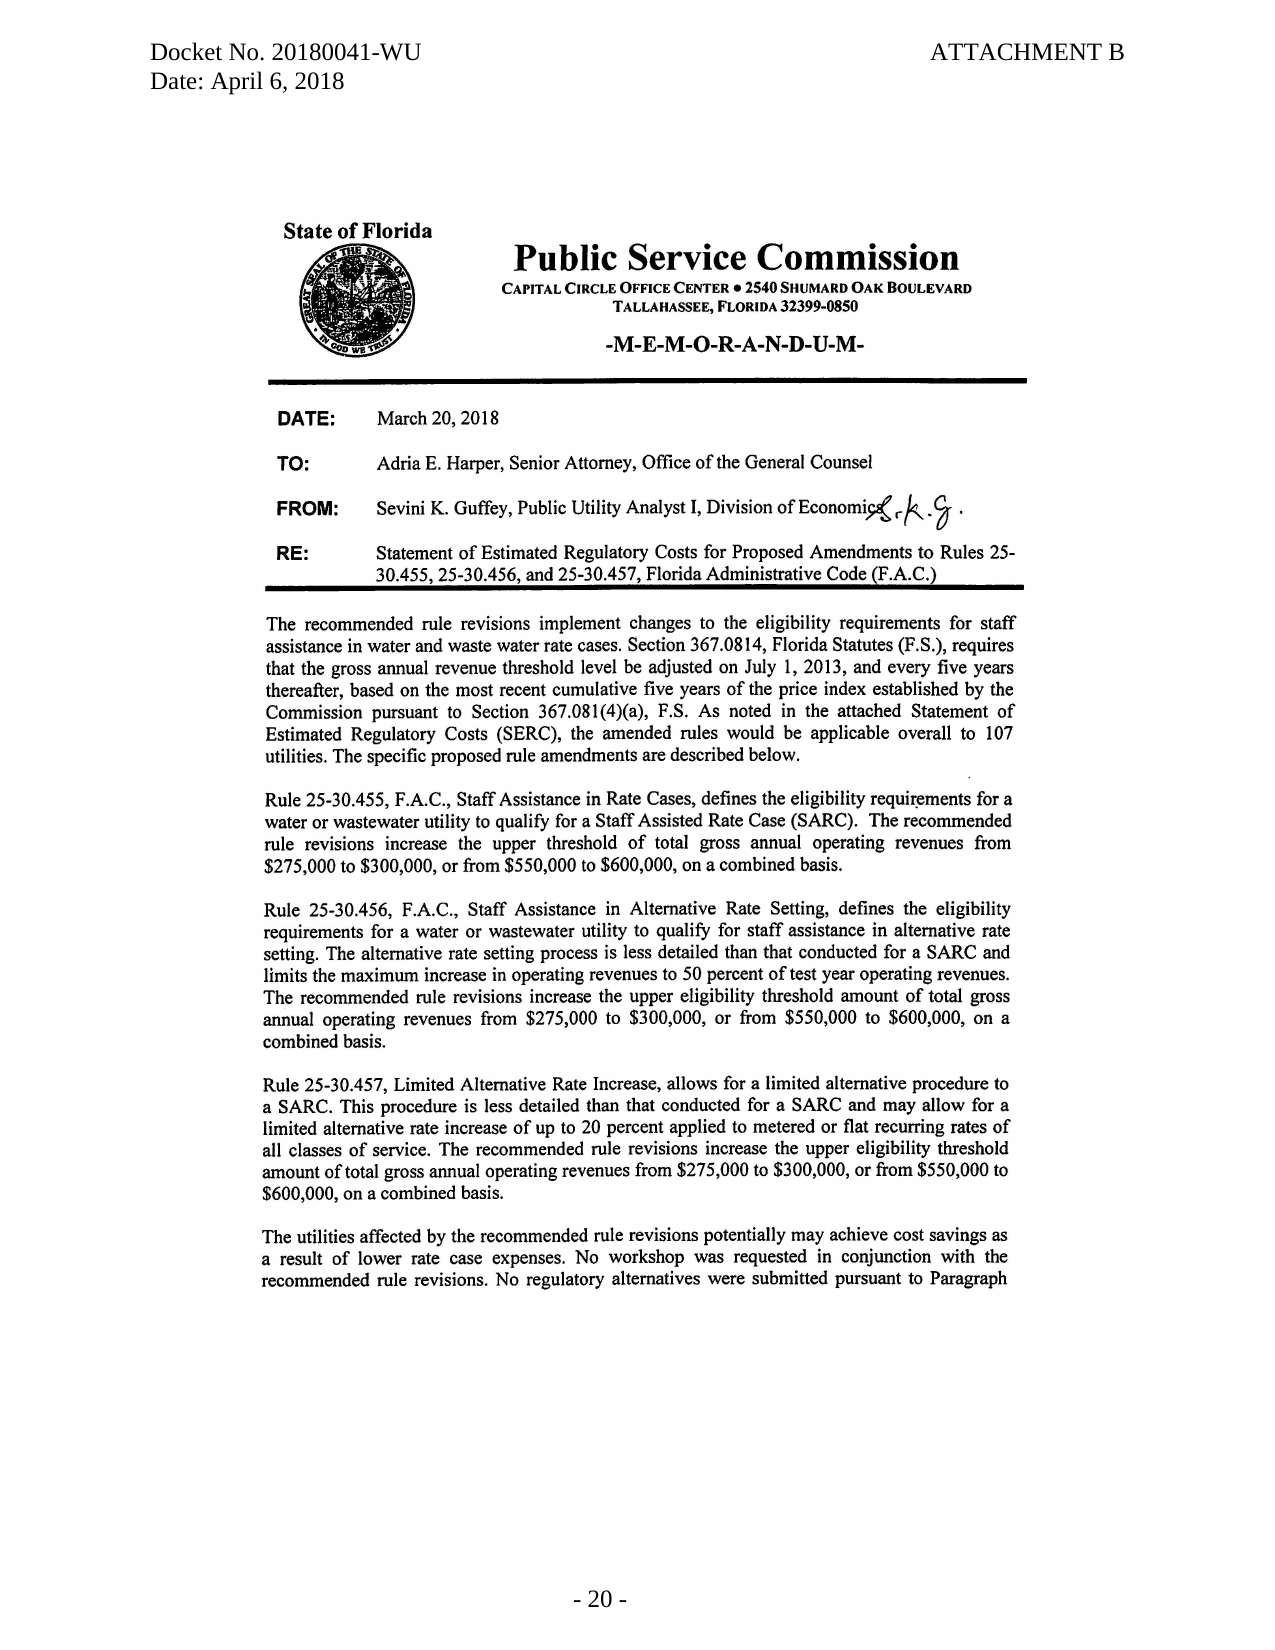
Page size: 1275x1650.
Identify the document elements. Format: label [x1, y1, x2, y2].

picture [150, 150, 1125, 1417]
